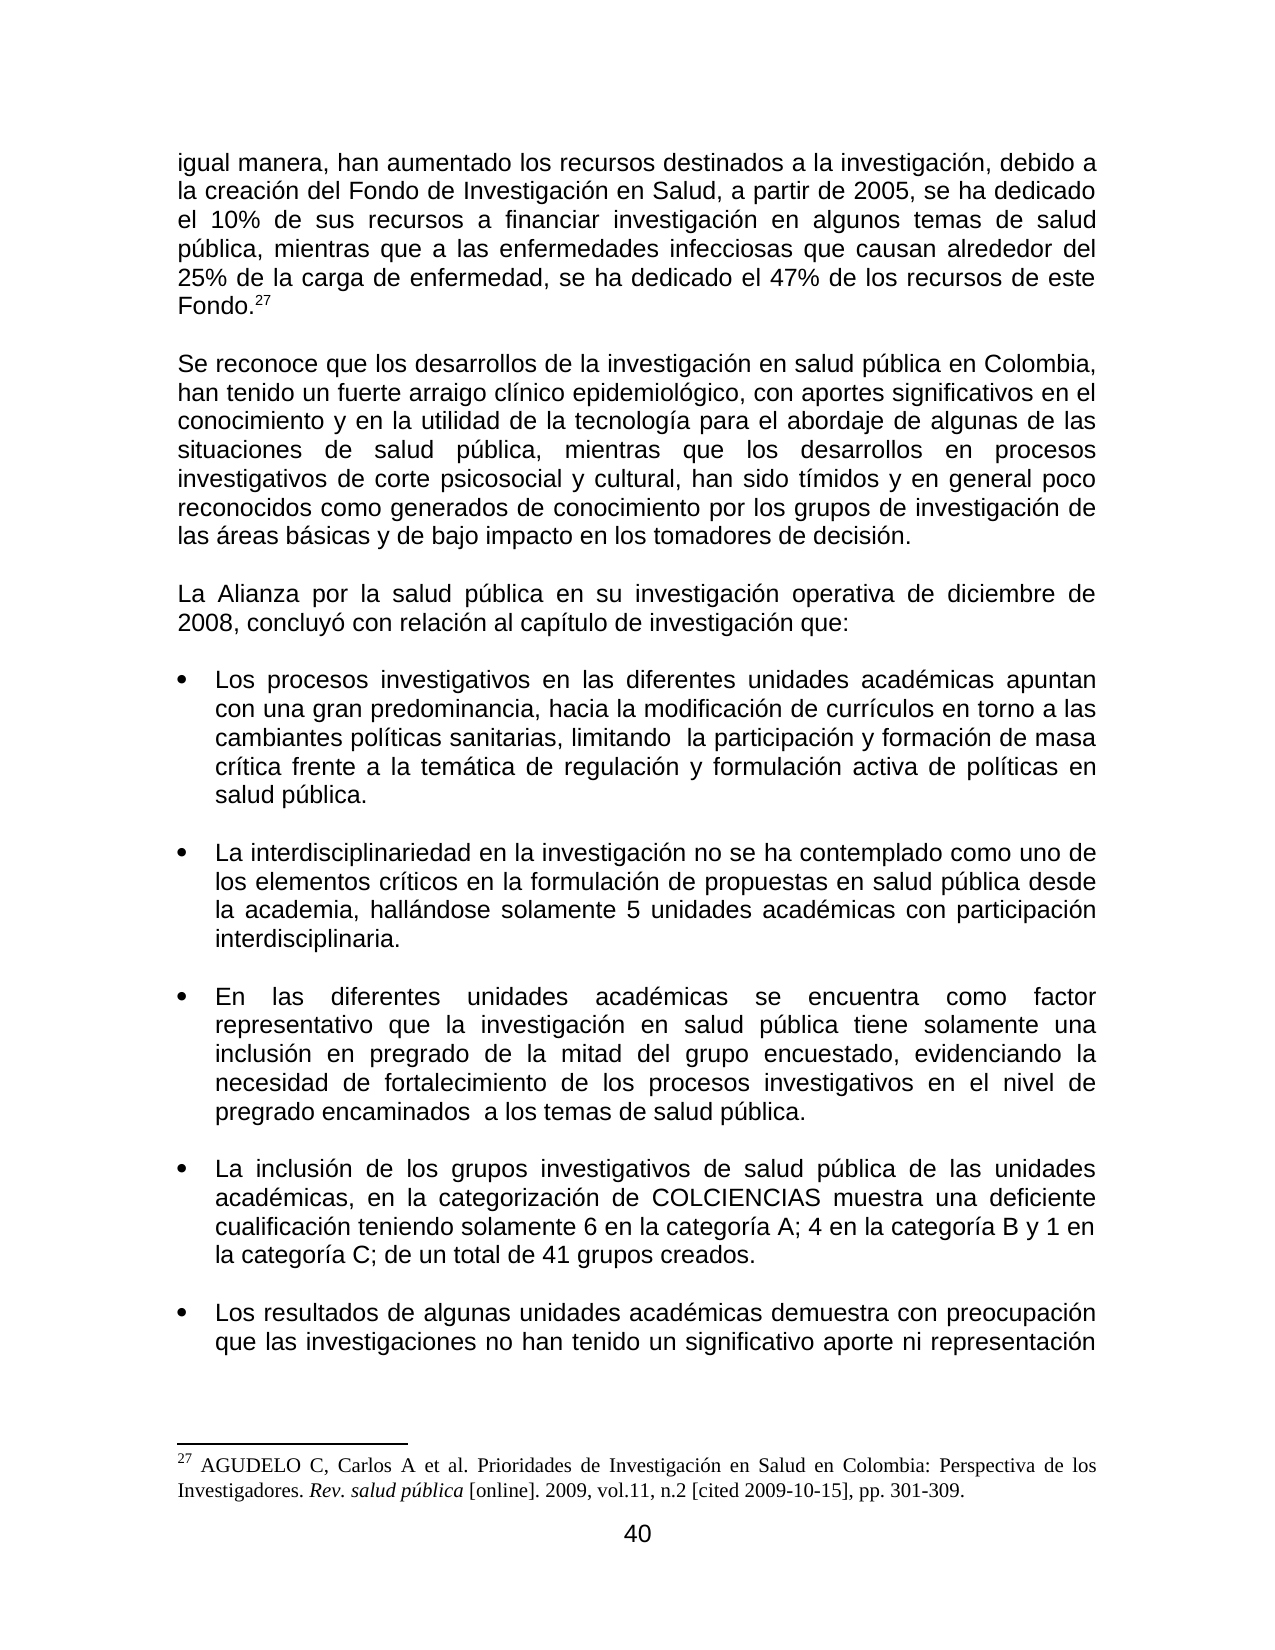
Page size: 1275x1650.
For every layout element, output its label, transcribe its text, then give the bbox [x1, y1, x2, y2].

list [177, 1298, 1098, 1356]
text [177, 148, 1098, 320]
text Se reconoce que los desarrollos de la investigación en salud pública en Colombia, han tenido un fuerte arraigo clínico epidemiológico, con aportes significativos en el conocimiento y en la utilidad de la tecnología para el abordaje de algunas de las situaciones de salud pública, mientras que los desarrollos en procesos investigativos de corte psicosocial y cultural, han sido tímidos y en general poco reconocidos como generados de conocimiento por los grupos de investigación de las áreas básicas y de bajo impacto en los tomadores de decisión. [177, 349, 1098, 550]
list La interdisciplinariedad en la investigación no se ha contemplado como uno de los elementos críticos en la formulación de propuestas en salud pública desde la academia, hallándose solamente 5 unidades académicas con participación interdisciplinaria. [177, 838, 1098, 953]
list Los procesos investigativos en las diferentes unidades académicas apuntan con una gran predominancia, hacia la modificación de currículos en torno a las cambiantes políticas sanitarias, limitando la participación y formación de masa crítica frente a la temática de regulación y formulación activa de políticas en salud pública. [177, 665, 1098, 809]
list En las diferentes unidades académicas se encuentra como factor representativo que la investigación en salud pública tiene solamente una inclusión en pregrado de la mitad del grupo encuestado, evidenciando la necesidad de fortalecimiento de los procesos investigativos en el nivel de pregrado encaminados a los temas de salud pública. [177, 982, 1098, 1125]
list La inclusión de los grupos investigativos de salud pública de las unidades académicas, en la categorización de COLCIENCIAS muestra una deficiente cualificación teniendo solamente 6 en la categoría A; 4 en la categoría B y 1 en la categoría C; de un total de 41 grupos creados. [177, 1154, 1098, 1269]
text La Alianza por la salud pública en su investigación operativa de diciembre de 2008, concluyó con relación al capítulo de investigación que: [177, 579, 1098, 636]
